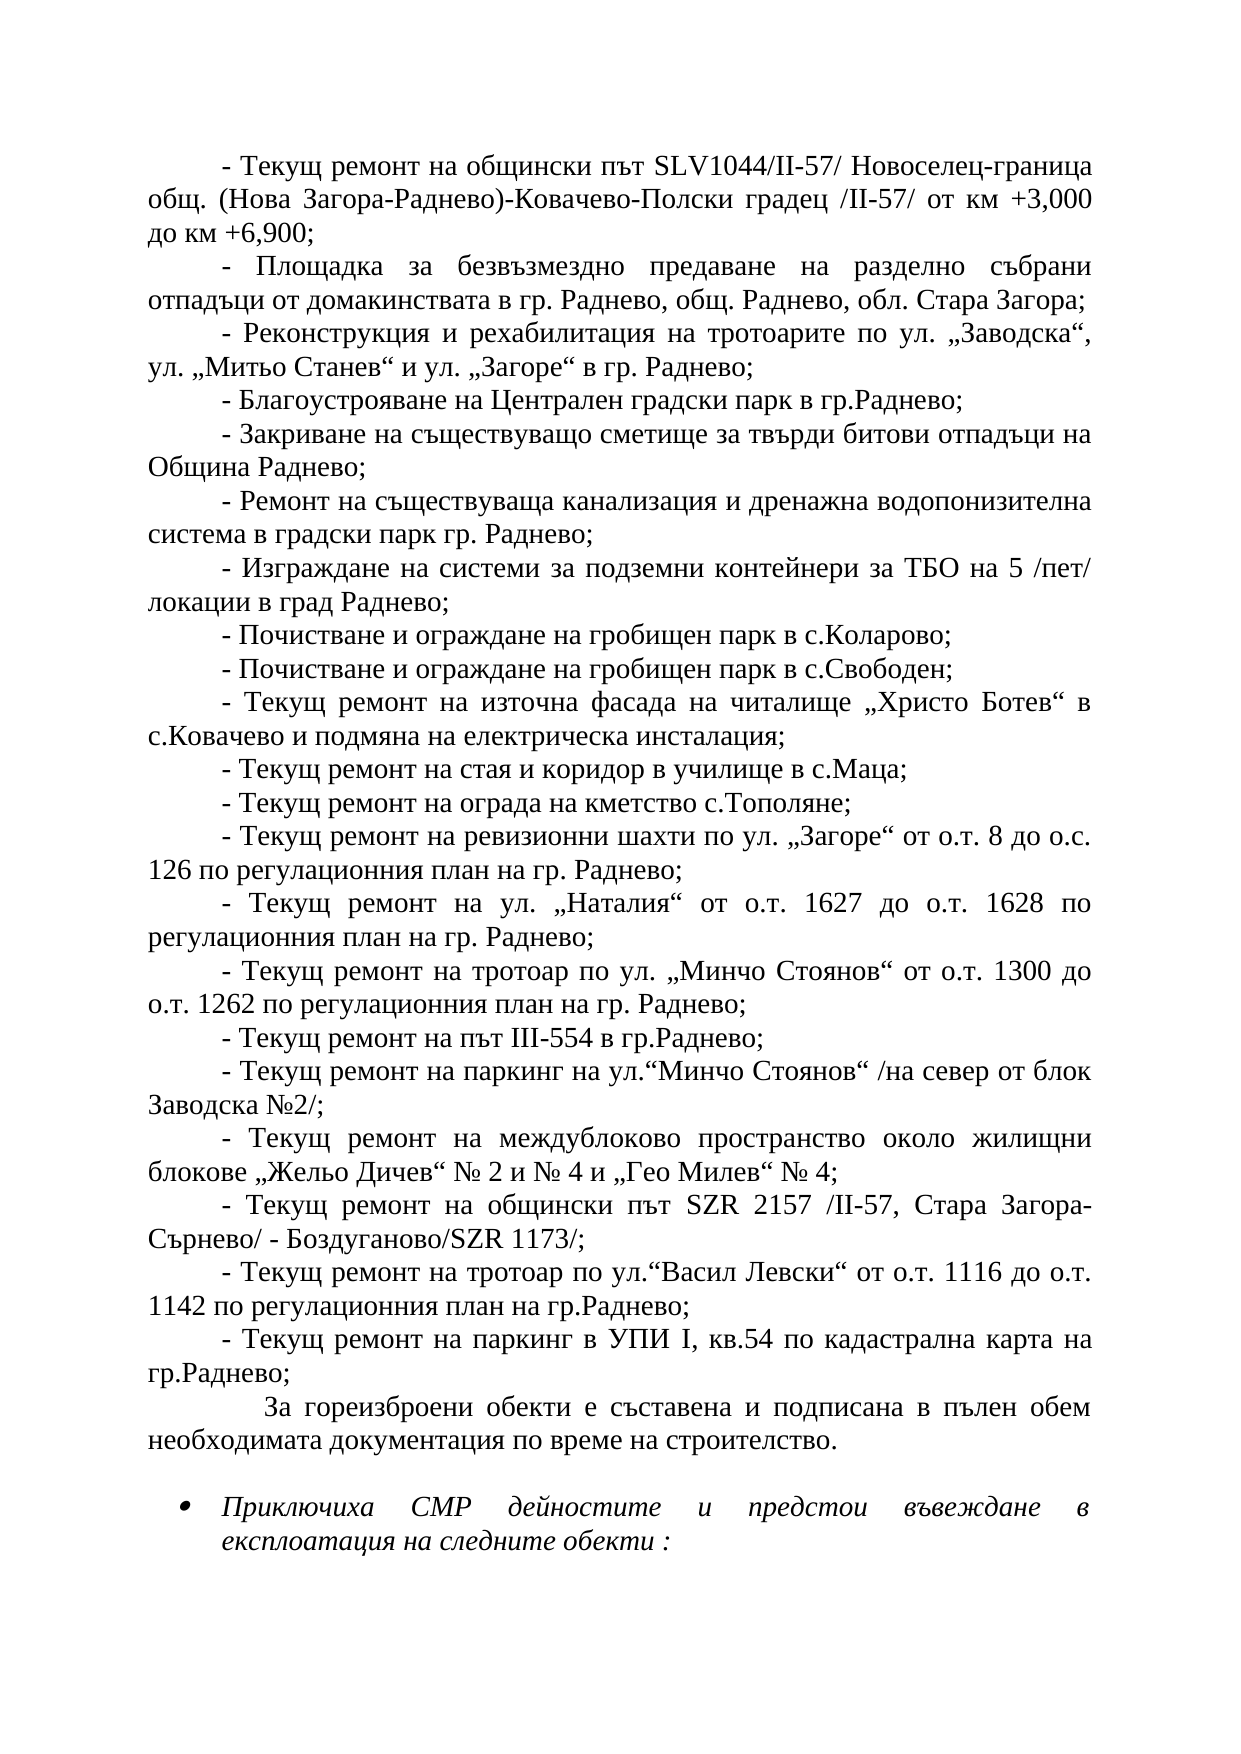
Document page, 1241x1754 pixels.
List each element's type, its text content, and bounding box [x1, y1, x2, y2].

text - Текущ ремонт на път III-554 в гр.Раднево; [148, 1020, 1093, 1053]
text - Текущ ремонт на ограда на кметство с.Тополяне; [148, 785, 1093, 818]
text - Площадка за безвъзмездно предаване на разделно събрани отпадъци от домакинствата в гр. Раднево, общ. Раднево, обл. Стара Загора; [148, 248, 1093, 315]
text - Закриване на съществуващо сметище за твърди битови отпадъци на Община Раднево; [148, 416, 1093, 483]
text - Благоустрояване на Централен градски парк в гр.Раднево; [148, 382, 1093, 416]
text - Ремонт на съществуваща канализация и дренажна водопонизителна система в градски парк гр. Раднево; [148, 483, 1093, 550]
text - Текущ ремонт на тротоар по ул.“Васил Левски“ от о.т. 1116 до о.т. 1142 по регулационния план на гр.Раднево; [148, 1254, 1093, 1322]
text - Реконструкция и рехабилитация на тротоарите по ул. „Заводска“, ул. „Митьо Станев“ и ул. „Загоре“ в гр. Раднево; [148, 315, 1093, 382]
list Приключиха СМР дейностите и предстои въвеждане в експлоатация на следните обекти : [177, 1489, 1093, 1556]
text За гореизброени обекти е съставена и подписана в пълен обем необходимата документация по време на строителство. [148, 1389, 1093, 1456]
text - Текущ ремонт на тротоар по ул. „Минчо Стоянов“ от о.т. 1300 до о.т. 1262 по регулационния план на гр. Раднево; [148, 953, 1093, 1020]
text - Текущ ремонт на ревизионни шахти по ул. „Загоре“ от о.т. 8 до о.с. 126 по регулационния план на гр. Раднево; [148, 818, 1093, 886]
text - Текущ ремонт на стая и коридор в училище в с.Маца; [148, 751, 1093, 785]
text - Текущ ремонт на паркинг на ул.“Минчо Стоянов“ /на север от блок Заводска №2/; [148, 1053, 1093, 1120]
text - Текущ ремонт на източна фасада на читалище „Христо Ботев“ в с.Ковачево и подмяна на електрическа инсталация; [148, 684, 1093, 751]
text - Почистване и ограждане на гробищен парк в с.Коларово; [148, 617, 1093, 651]
text - Текущ ремонт на ул. „Наталия“ от о.т. 1627 до о.т. 1628 по регулационния план на гр. Раднево; [148, 886, 1093, 953]
text - Почистване и ограждане на гробищен парк в с.Свободен; [148, 651, 1093, 684]
text - Текущ ремонт на междублоково пространство около жилищни блокове „Жельо Дичев“ № 2 и № 4 и „Гео Милев“ № 4; [148, 1120, 1093, 1187]
text - Изграждане на системи за подземни контейнери за ТБО на 5 /пет/ локации в град Раднево; [148, 550, 1093, 617]
text - Текущ ремонт на общински път SLV1044/II-57/ Новоселец-граница общ. (Нова Загора-Раднево)-Ковачево-Полски градец /II-57/ от км +3,000 до км +6,900; [148, 148, 1093, 248]
text - Текущ ремонт на паркинг в УПИ I, кв.54 по кадастрална карта на гр.Раднево; [148, 1322, 1093, 1389]
text - Текущ ремонт на общински път SZR 2157 /II-57, Стара Загора-Сърнево/ - Боздуганово/SZR 1173/; [148, 1187, 1093, 1254]
